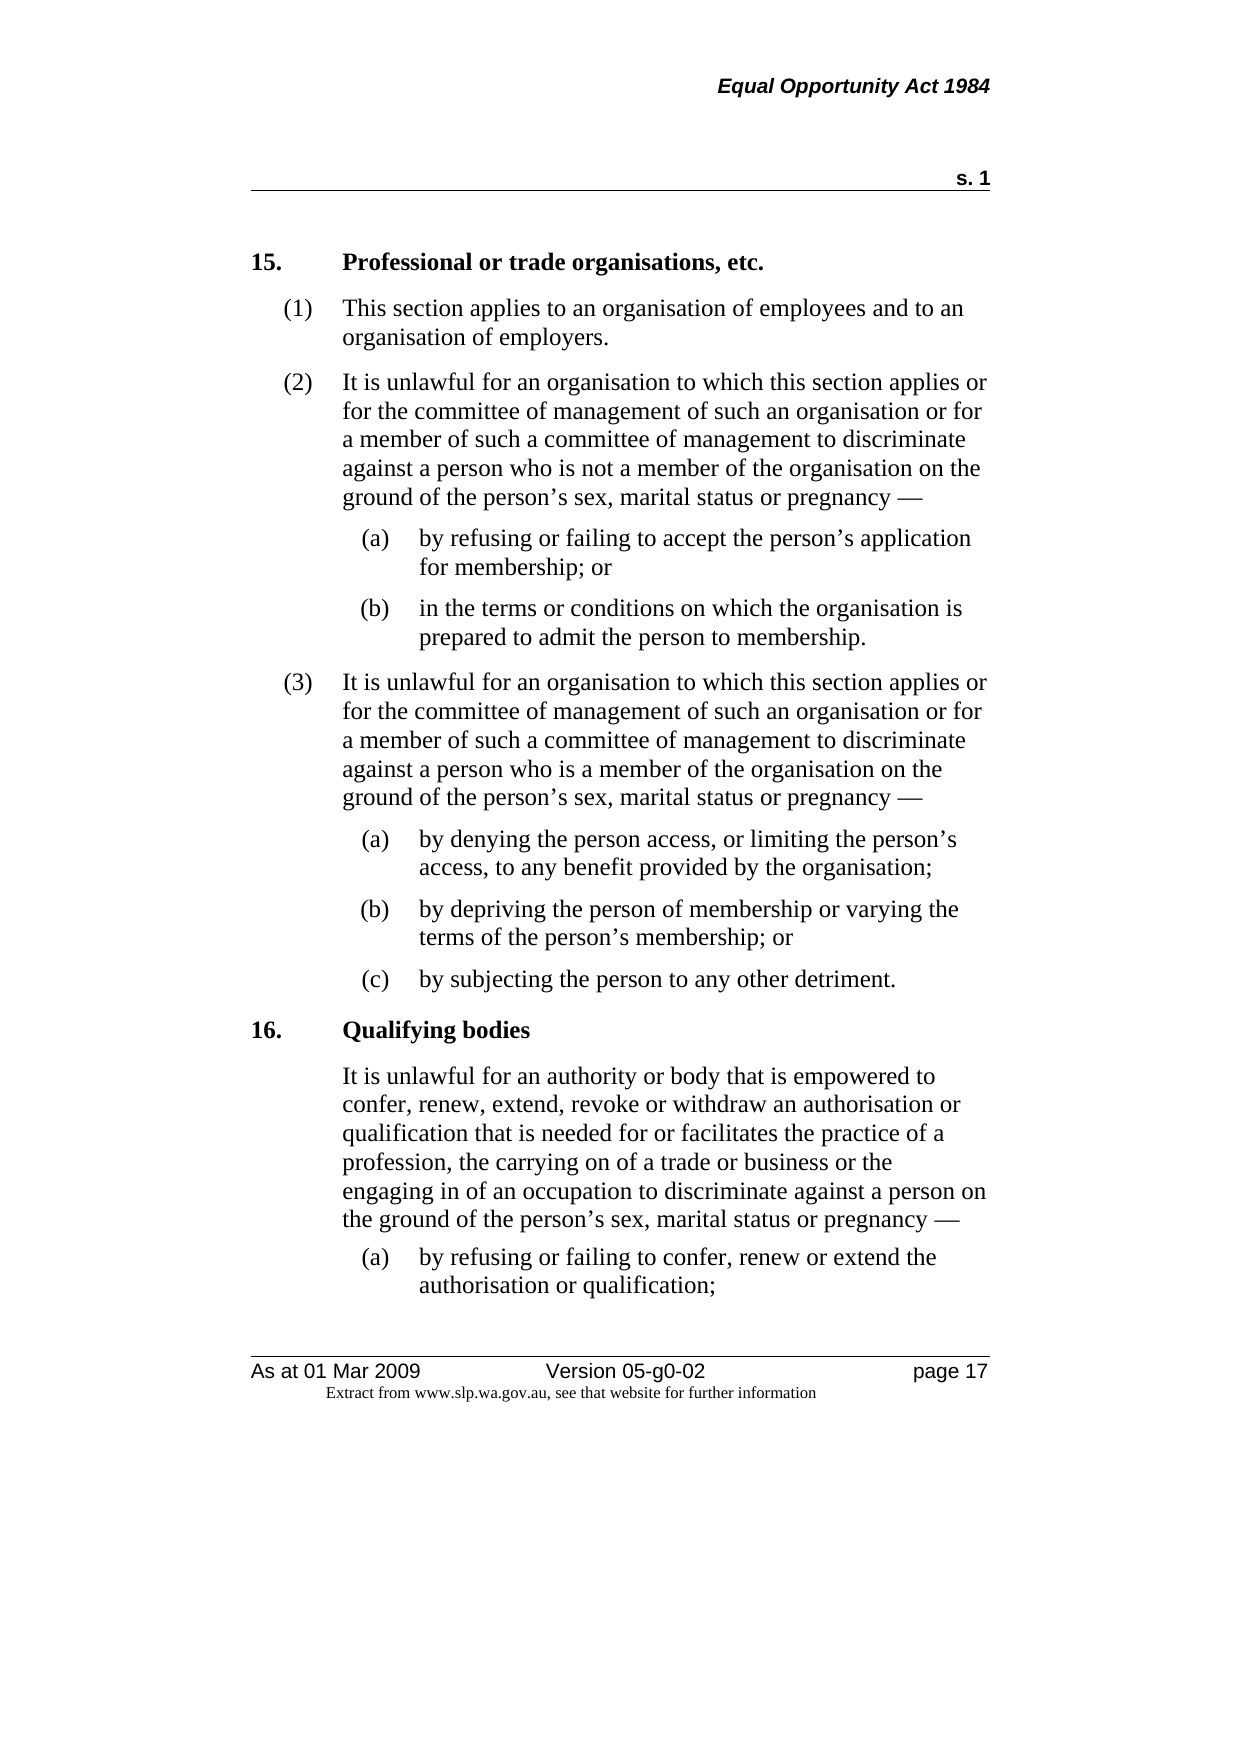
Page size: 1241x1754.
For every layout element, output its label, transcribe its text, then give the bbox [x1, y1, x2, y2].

text (2) It is unlawful for an organisation to which this section applies or for the committee of management of such an organisation or for a member of such a committee of management to discriminate against a person who is not a member of the organisation on the ground of the person’s sex, marital status or pregnancy — [251, 367, 990, 511]
text It is unlawful for an authority or body that is empowered to confer, renew, extend, revoke or withdraw an authorisation or qualification that is needed for or facilitates the practice of a profession, the carrying on of a trade or business or the engaging in of an occupation to discriminate against a person on the ground of the person’s sex, marital status or pregnancy — [251, 1061, 990, 1233]
text (b) by depriving the person of membership or varying the terms of the person’s membership; or [251, 894, 990, 951]
subtitle 16. Qualifying bodies [251, 1015, 990, 1044]
text (3) It is unlawful for an organisation to which this section applies or for the committee of management of such an organisation or for a member of such a committee of management to discriminate against a person who is a member of the organisation on the ground of the person’s sex, marital status or pregnancy — [251, 667, 990, 811]
text (a) by denying the person access, or limiting the person’s access, to any benefit provided by the organisation; [251, 824, 990, 881]
text (a) by refusing or failing to accept the person’s application for membership; or [251, 523, 990, 581]
text (1) This section applies to an organisation of employees and to an organisation of employers. [251, 293, 990, 350]
text (b) in the terms or conditions on which the organisation is prepared to admit the person to membership. [251, 593, 990, 651]
subtitle 15. Professional or trade organisations, etc. [251, 247, 990, 276]
text (a) by refusing or failing to confer, renew or extend the authorisation or qualification; [251, 1242, 990, 1299]
text (c) by subjecting the person to any other detriment. [251, 964, 990, 992]
